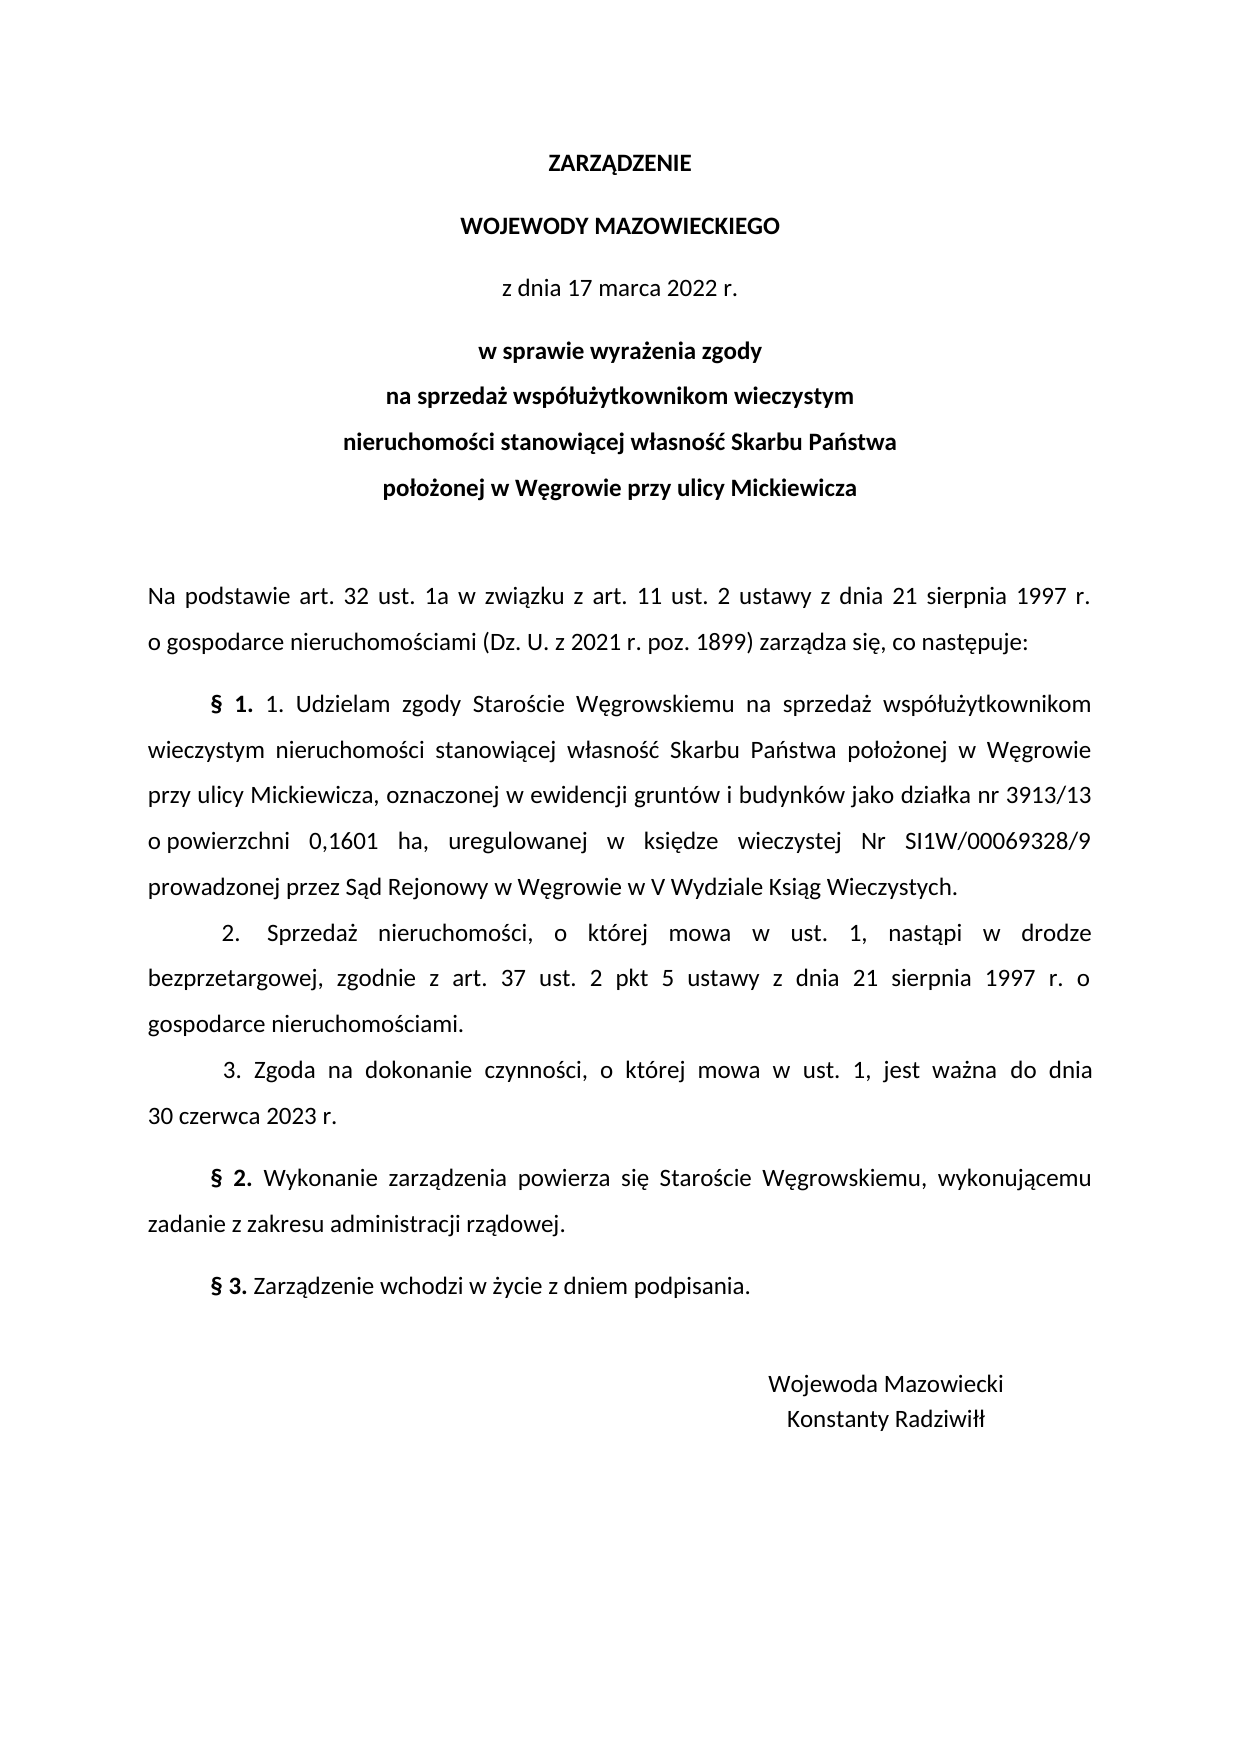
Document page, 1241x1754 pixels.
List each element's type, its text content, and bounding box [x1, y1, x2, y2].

text położonej w Węgrowie przy ulicy Mickiewicza [148, 472, 1093, 502]
text Konstanty Radziwiłł [384, 1403, 1093, 1433]
text § 1. 1. Udzielam zgody Staroście Węgrowskiemu na sprzedaż współużytkownikom wieczystym nieruchomości stanowiącej własność Skarbu Państwa położonej w Węgrowie przy ulicy Mickiewicza, oznaczonej w ewidencji gruntów i budynków jako działka nr 3913/13 o powierzchni 0,1601 ha, uregulowanej w księdze wieczystej Nr SI1W/00069328/9 prowadzonej przez Sąd Rejonowy w Węgrowie w V Wydziale Ksiąg Wieczystych. [148, 688, 1093, 902]
text 2. Sprzedaż nieruchomości, o której mowa w ust. 1, nastąpi w drodze bezprzetargowej, zgodnie z art. 37 ust. 2 pkt 5 ustawy z dnia 21 sierpnia 1997 r. o gospodarce nieruchomościami. [148, 917, 1093, 1039]
text Na podstawie art. 32 ust. 1a w związku z art. 11 ust. 2 ustawy z dnia 21 sierpnia 1997 r. o gospodarce nieruchomościami (Dz. U. z 2021 r. poz. 1899) zarządza się, co następuje: [148, 580, 1093, 656]
text 3. Zgoda na dokonanie czynności, o której mowa w ust. 1, jest ważna do dnia 30 czerwca 2023 r. [148, 1054, 1093, 1130]
text w sprawie wyrażenia zgody [148, 335, 1093, 365]
text Wojewoda Mazowiecki [384, 1368, 1093, 1398]
text ZARZĄDZENIE [148, 148, 1093, 178]
text z dnia 17 marca 2022 r. [148, 272, 1093, 303]
text § 3. Zarządzenie wchodzi w życie z dniem podpisania. [148, 1270, 1093, 1301]
text nieruchomości stanowiącej własność Skarbu Państwa [148, 426, 1093, 457]
text na sprzedaż współużytkownikom wieczystym [148, 381, 1093, 411]
text WOJEWODY MAZOWIECKIEGO [148, 210, 1093, 241]
text § 2. Wykonanie zarządzenia powierza się Staroście Węgrowskiemu, wykonującemu zadanie z zakresu administracji rządowej. [148, 1162, 1093, 1238]
